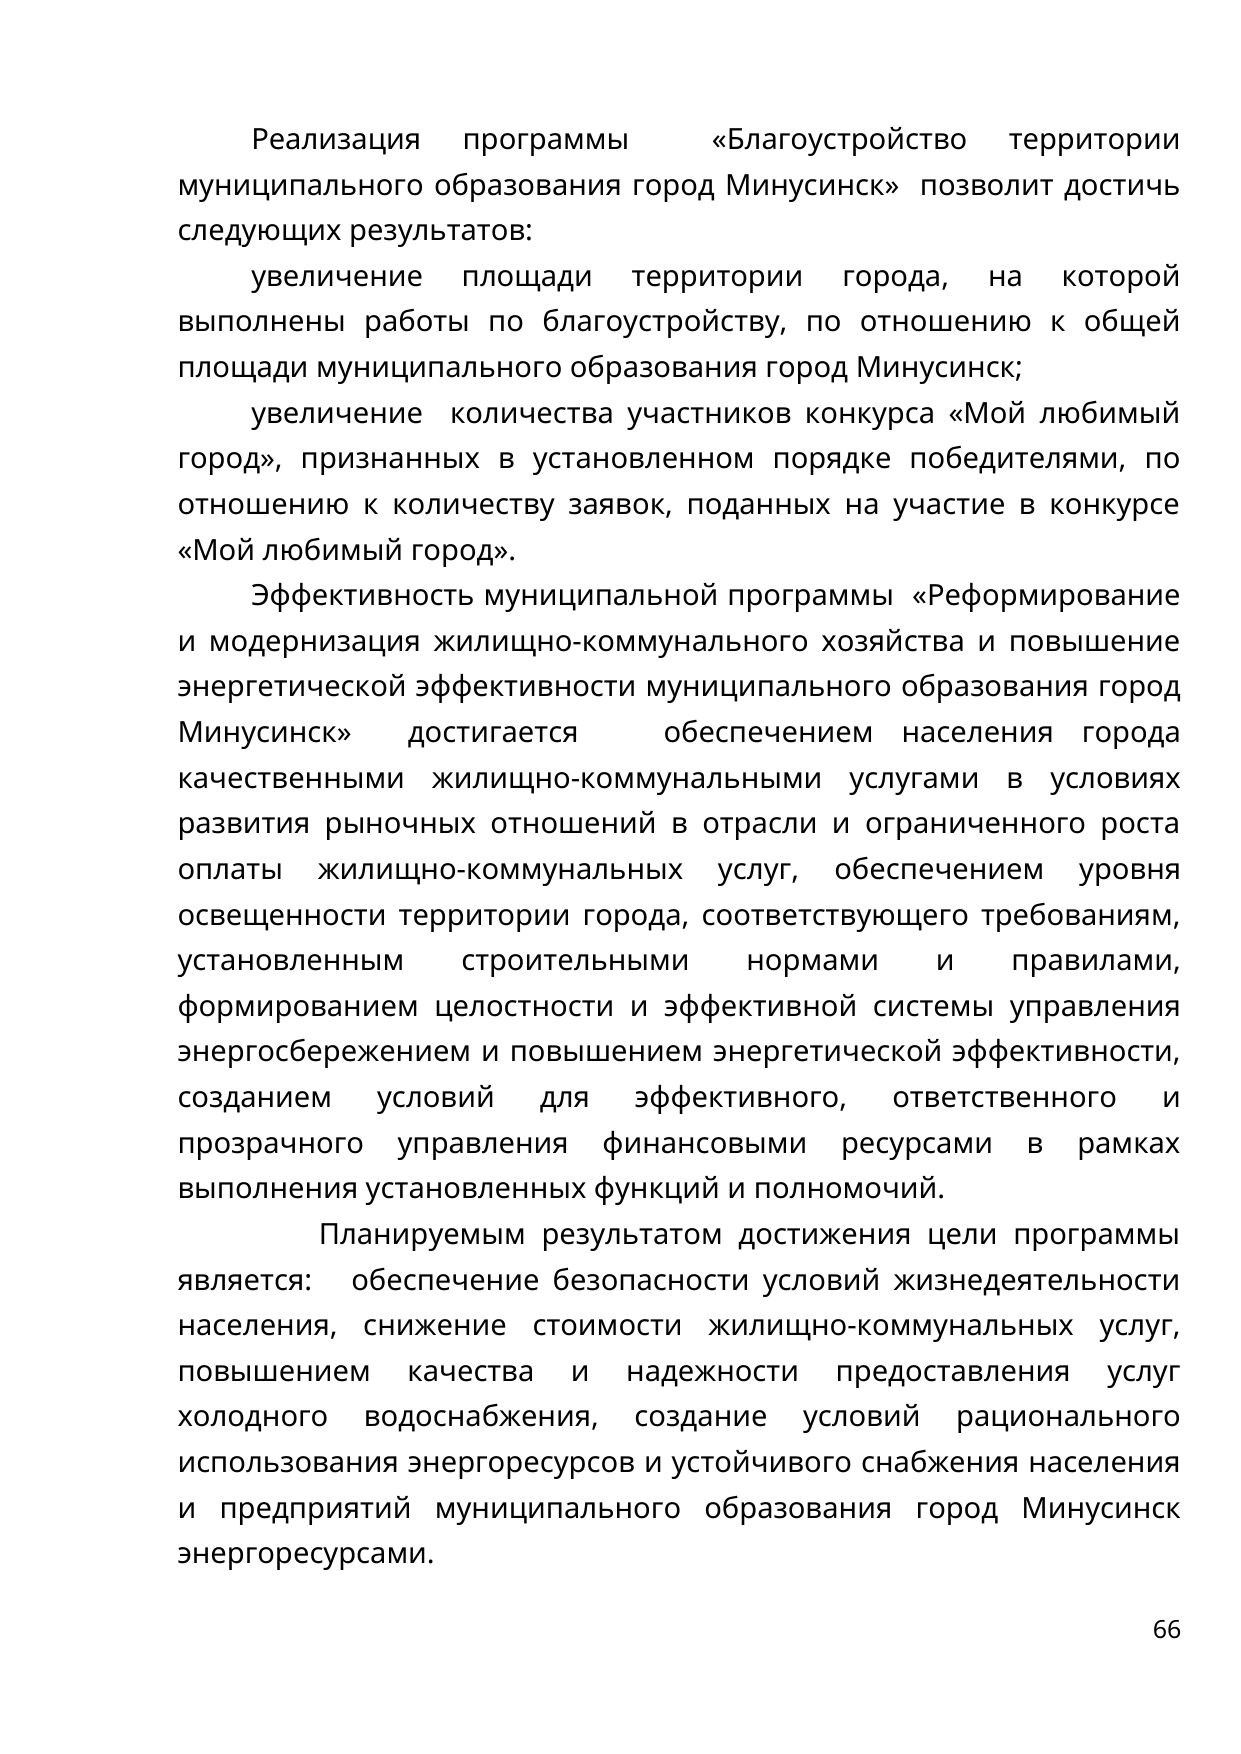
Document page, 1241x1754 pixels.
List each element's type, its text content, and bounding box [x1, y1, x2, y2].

text Планируемым результатом достижения цели программы является: обеспечение безопасности условий жизнедеятельности населения, снижение стоимости жилищно-коммунальных услуг, повышением качества и надежности предоставления услуг холодного водоснабжения, создание условий рационального использования энергоресурсов и устойчивого снабжения населения и предприятий муниципального образования город Минусинск энергоресурсами. [177, 1213, 1181, 1572]
text Эффективность муниципальной программы «Реформирование и модернизация жилищно-коммунального хозяйства и повышение энергетической эффективности муниципального образования город Минусинск» достигается обеспечением населения города качественными жилищно-коммунальными услугами в условиях развития рыночных отношений в отрасли и ограниченного роста оплаты жилищно-коммунальных услуг, обеспечением уровня освещенности территории города, соответствующего требованиям, установленным строительными нормами и правилами, формированием целостности и эффективной системы управления энергосбережением и повышением энергетической эффективности, созданием условий для эффективного, ответственного и прозрачного управления финансовыми ресурсами в рамках выполнения установленных функций и полномочий. [177, 574, 1181, 1207]
text увеличение количества участников конкурса «Мой любимый город», признанных в установленном порядке победителями, по отношению к количеству заявок, поданных на участие в конкурсе «Мой любимый город». [177, 392, 1181, 568]
text Реализация программы «Благоустройство территории муниципального образования город Минусинск» позволит достичь следующих результатов: [177, 118, 1181, 249]
text увеличение площади территории города, на которой выполнены работы по благоустройству, по отношению к общей площади муниципального образования город Минусинск; [177, 255, 1181, 386]
